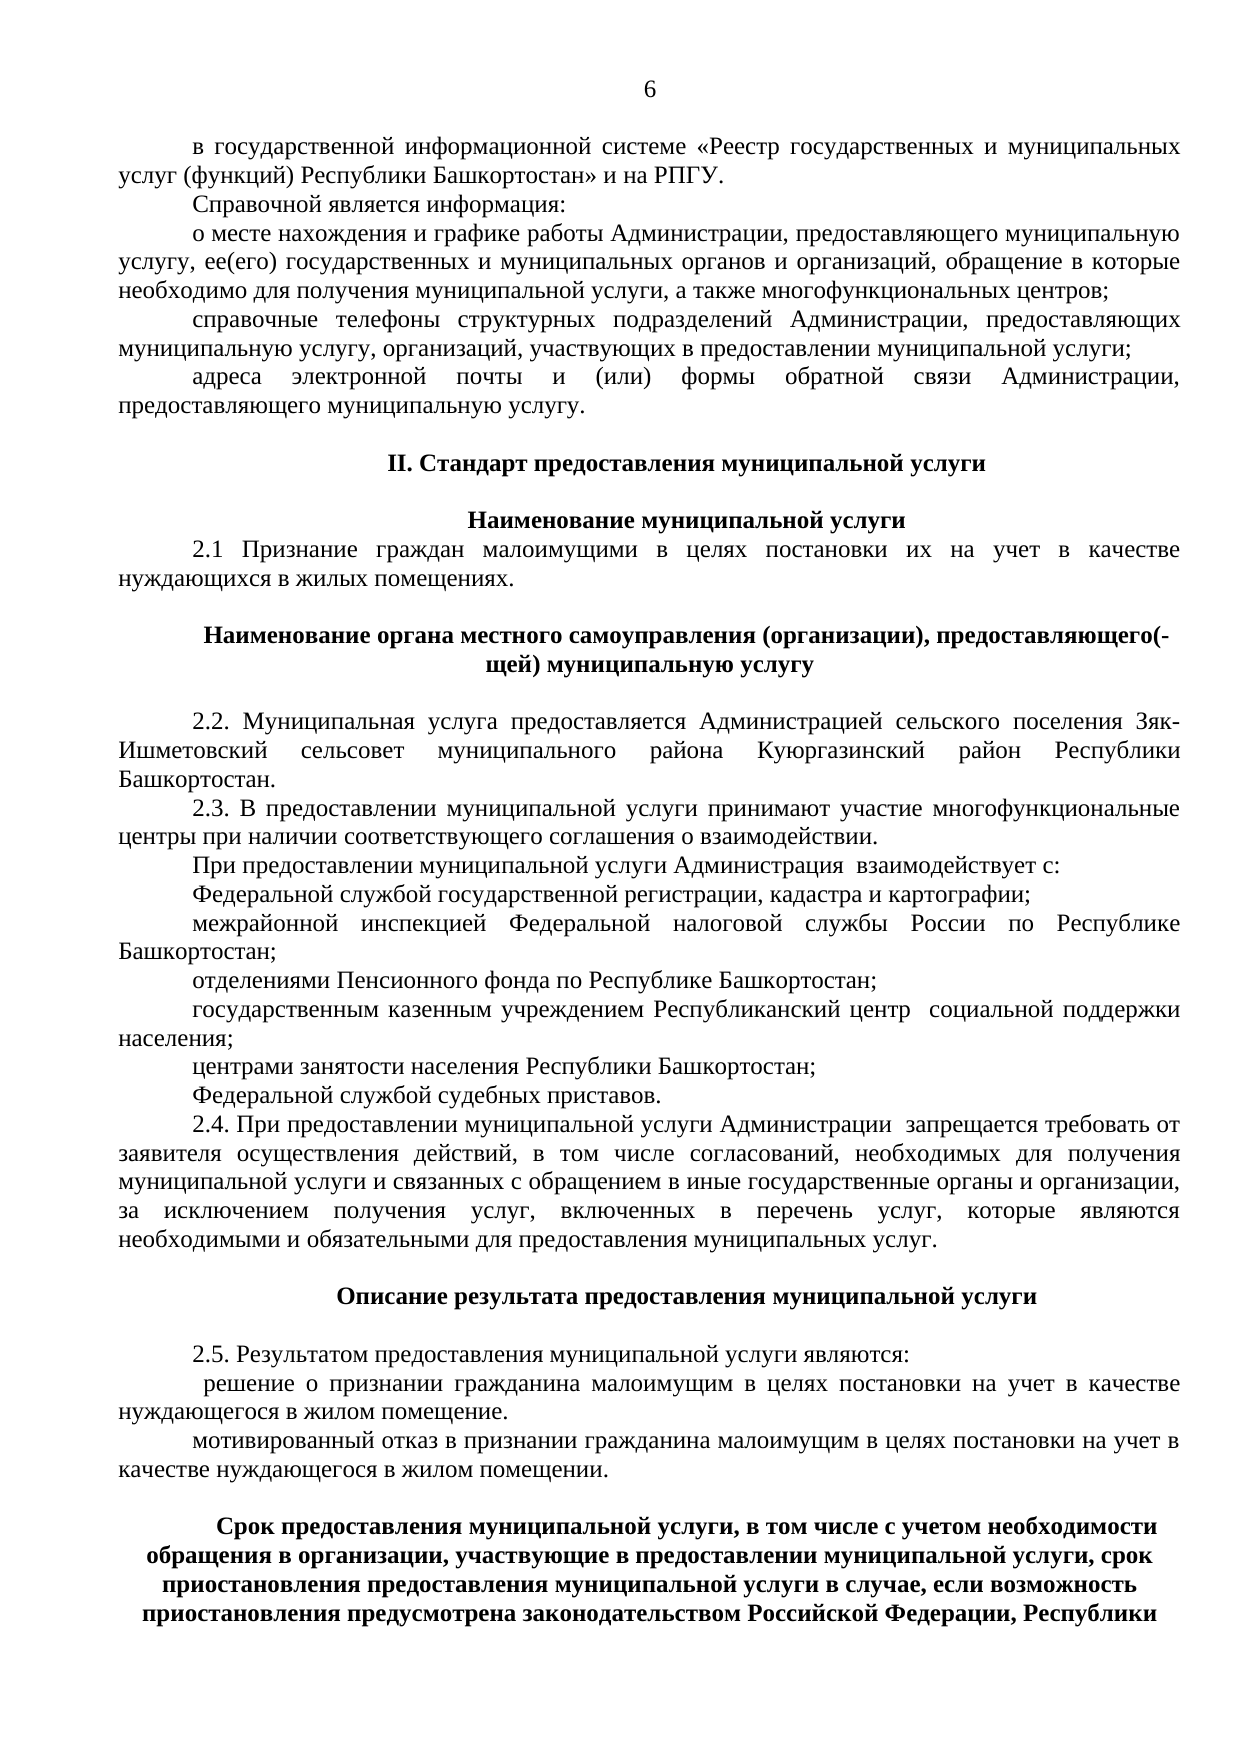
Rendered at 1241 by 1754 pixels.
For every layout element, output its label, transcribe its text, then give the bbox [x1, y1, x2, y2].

text справочные телефоны структурных подразделений Администрации, предоставляющих муниципальную услугу, организаций, участвующих в предоставлении муниципальной услуги; [118, 304, 1181, 361]
text При предоставлении муниципальной услуги Администрация взаимодействует с: [118, 850, 1181, 879]
text Справочной является информация: [118, 189, 1181, 218]
text 2.2. Муниципальная услуга предоставляется Администрацией сельского поселения Зяк-Ишметовский сельсовет муниципального района Куюргазинский район Республики Башкортостан. [118, 706, 1181, 793]
text 2.1 Признание граждан малоимущими в целях постановки их на учет в качестве нуждающихся в жилых помещениях. [118, 534, 1181, 591]
text Описание результата предоставления муниципальной услуги [118, 1281, 1181, 1310]
text адреса электронной почты и (или) формы обратной связи Администрации, предоставляющего муниципальную услугу. [118, 361, 1181, 419]
text мотивированный отказ в признании гражданина малоимущим в целях постановки на учет в качестве нуждающегося в жилом помещении. [118, 1425, 1181, 1483]
text государственным казенным учреждением Республиканский центр социальной поддержки населения; [118, 994, 1181, 1051]
text Федеральной службой государственной регистрации, кадастра и картографии; [118, 879, 1181, 908]
text 2.4. При предоставлении муниципальной услуги Администрации запрещается требовать от заявителя осуществления действий, в том числе согласований, необходимых для получения муниципальной услуги и связанных с обращением в иные государственные органы и организации, за исключением получения услуг, включенных в перечень услуг, которые являются необходимыми и обязательными для предоставления муниципальных услуг. [118, 1109, 1181, 1253]
text II. Стандарт предоставления муниципальной услуги [118, 448, 1181, 476]
text 2.5. Результатом предоставления муниципальной услуги являются: [118, 1339, 1181, 1368]
text Наименование муниципальной услуги [118, 505, 1181, 534]
text межрайонной инспекцией Федеральной налоговой службы России по Республике Башкортостан; [118, 908, 1181, 965]
text решение о признании гражданина малоимущим в целях постановки на учет в качестве нуждающегося в жилом помещение. [118, 1368, 1181, 1425]
text о месте нахождения и графике работы Администрации, предоставляющего муниципальную услугу, ее(его) государственных и муниципальных органов и организаций, обращение в которые необходимо для получения муниципальной услуги, а также многофункциональных центров; [118, 218, 1181, 304]
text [118, 1511, 1181, 1626]
text в государственной информационной системе «Реестр государственных и муниципальных услуг (функций) Республики Башкортостан» и на РПГУ. [118, 131, 1181, 189]
text отделениями Пенсионного фонда по Республике Башкортостан; [118, 965, 1181, 994]
text центрами занятости населения Республики Башкортостан; [118, 1051, 1181, 1080]
text Федеральной службой судебных приставов. [118, 1080, 1181, 1109]
text Наименование органа местного самоуправления (организации), предоставляющего(-щей) муниципальную услугу [118, 620, 1181, 678]
text 2.3. В предоставлении муниципальной услуги принимают участие многофункциональные центры при наличии соответствующего соглашения о взаимодействии. [118, 793, 1181, 850]
